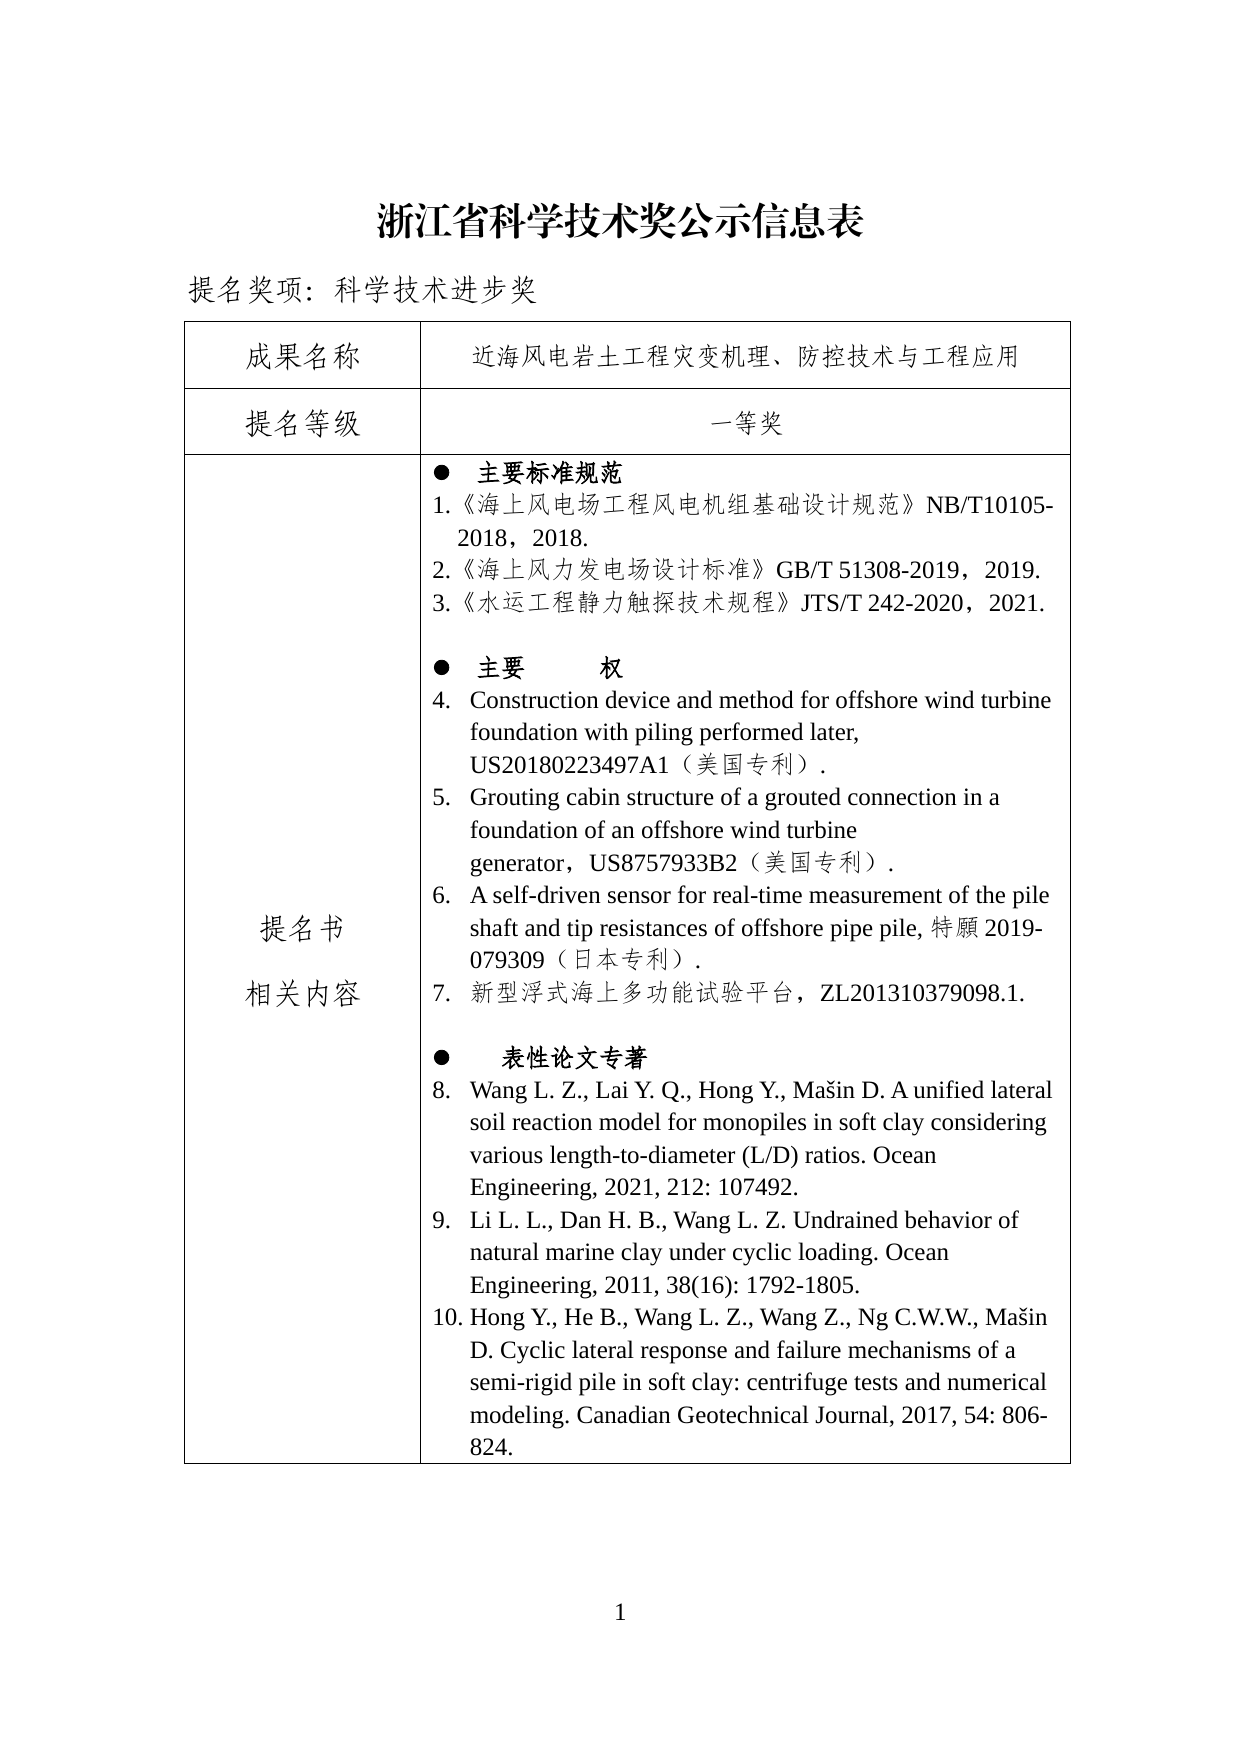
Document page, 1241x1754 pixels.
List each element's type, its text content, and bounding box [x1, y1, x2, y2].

table_header 近海风电岩土工程灾变机理、防控技术与工程应用 [421, 322, 1070, 388]
table_cell 提名书 相关内容 [185, 455, 420, 1463]
table_header 成果名称 [185, 322, 420, 388]
table_cell 一等奖 [421, 389, 1070, 454]
text 提名奖项：科学技术进步奖 [187, 256, 1053, 321]
text 浙江省科学技术奖公示信息表 [187, 191, 1053, 256]
table_cell 主要标准规范： 1.《海上风电场工程风电机组基础设计规范》NB/T10105-2018，2018. 2.《海上风力发电场设计标准》GB/T 51308-2019，2019. 3.《水运工程静力触探技术规程》JTS/T 242-2020，2021. 主要知识产权： Construction device and method for offshore wind turbine foundation with piling performed later, US20180223497A1（美国专利）. Grouting cabin structure of a grouted connection in a foundation of an offshore wind turbine generator，US8757933B2（美国专利）. A self-driven sensor for real-time measurement of the pile shaft and tip resistances of offshore pipe pile, 特願2019-079309（日本专利）. 新型浮式海上多功能试验平台，ZL201310379098.1. 代表性论文专著： Wang L. Z., Lai Y. Q., Hong Y., Mašin D. A unified lateral soil reaction model for monopiles in soft clay considering various length-to-diameter (L/D) ratios. Ocean Engineering, 2021, 212: 107492. Li L. L., Dan H. B., Wang L. Z. Undrained behavior of natural marine clay under cyclic loading. Ocean Engineering, 2011, 38(16): 1792-1805. Hong Y., He B., Wang L. Z., Wang Z., Ng C.W.W., Mašin D. Cyclic lateral response and failure mechanisms of a semi-rigid pile in soft clay: centrifuge tests and numerical modeling. Canadian Geotechnical Journal, 2017, 54: 806-824. [421, 455, 1070, 1463]
table_cell 提名等级 [185, 389, 420, 454]
